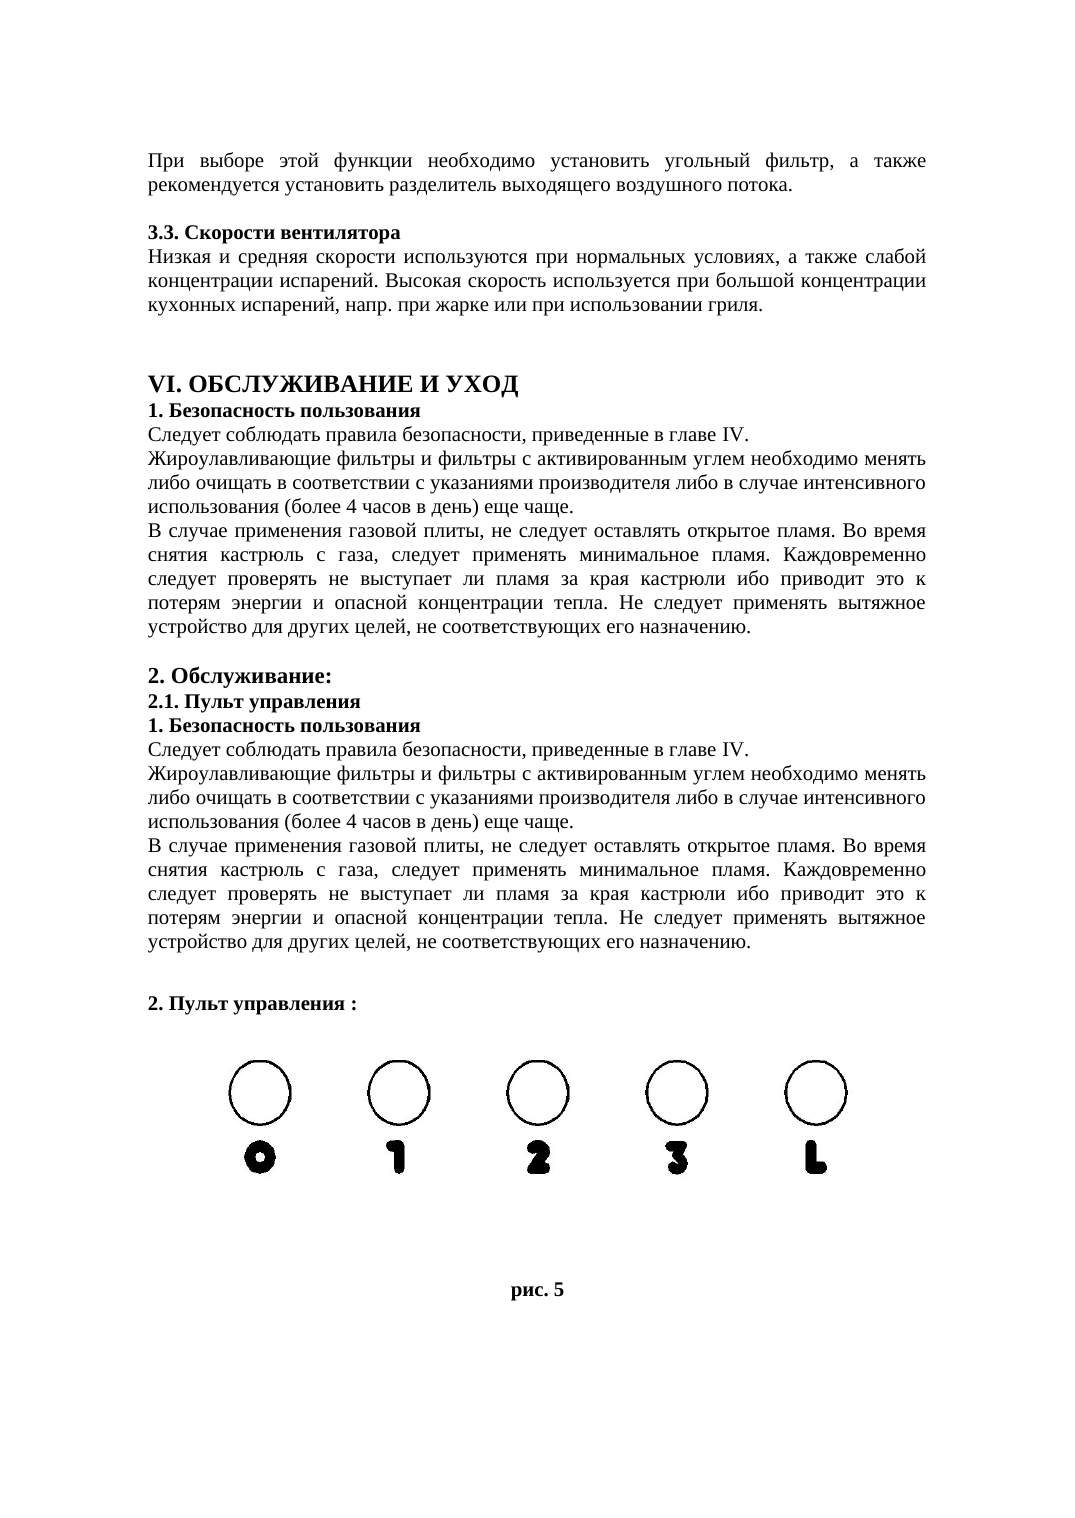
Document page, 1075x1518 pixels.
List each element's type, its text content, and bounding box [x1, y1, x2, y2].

text Жироулавливающие фильтры и фильтры с активированным углем необходимо менять либо очищать в соответствии с указаниями производителя либо в случае интенсивного использования (более 4 часов в день) еще чаще. [148, 761, 927, 833]
text 2. Oбслуживание: [148, 662, 927, 689]
picture [219, 1052, 856, 1189]
text Следует соблюдать правила безопасности, приведенные в главе IV. [148, 422, 927, 446]
text Жироулавливающие фильтры и фильтры с активированным углем необходимо менять либо очищать в соответствии с указаниями производителя либо в случае интенсивного использования (более 4 часов в день) еще чаще. [148, 446, 927, 518]
text 1. Безопасность пользования [148, 713, 927, 737]
text В случае применения газовой плиты, не следует оставлять открытое пламя. Во время снятия кастрюль с газа, следует применять минимальное пламя. Каждовременно следует проверять не выступает ли пламя за края кастрюли ибо приводит это к потерям энергии и опасной концентрации тепла. Не следует применять вытяжное устройство для других целей, не соответствующих его назначению. [148, 518, 927, 638]
text Следует соблюдать правила безопасности, приведенные в главе IV. [148, 737, 927, 761]
text рис. 5 [148, 1263, 927, 1301]
text 2. Пульт управления : [148, 977, 927, 1015]
text При выборе этой функции необходимо установить угольный фильтр, а также рекомендуется установить разделитель выходящего воздушного потока. [148, 148, 927, 196]
text 1. Безопасность пользования [148, 398, 927, 422]
text В случае применения газовой плиты, не следует оставлять открытое пламя. Во время снятия кастрюль с газа, следует применять минимальное пламя. Каждовременно следует проверять не выступает ли пламя за края кастрюли ибо приводит это к потерям энергии и опасной концентрации тепла. Не следует применять вытяжное устройство для других целей, не соответствующих его назначению. [148, 833, 927, 953]
text Низкая и средняя скорости используются при нормальных условиях, а также слабой концентрации испарений. Высокая скорость используется при большой концентрации кухонных испарений, напр. при жарке или при использовании гриля. [148, 244, 927, 316]
text 3.3. Скорости вентилятора [148, 220, 927, 244]
text 2.1. Пульт управления [148, 689, 927, 713]
subtitle VI. ОБСЛУЖИВАНИЕ И УХОД [148, 369, 927, 398]
